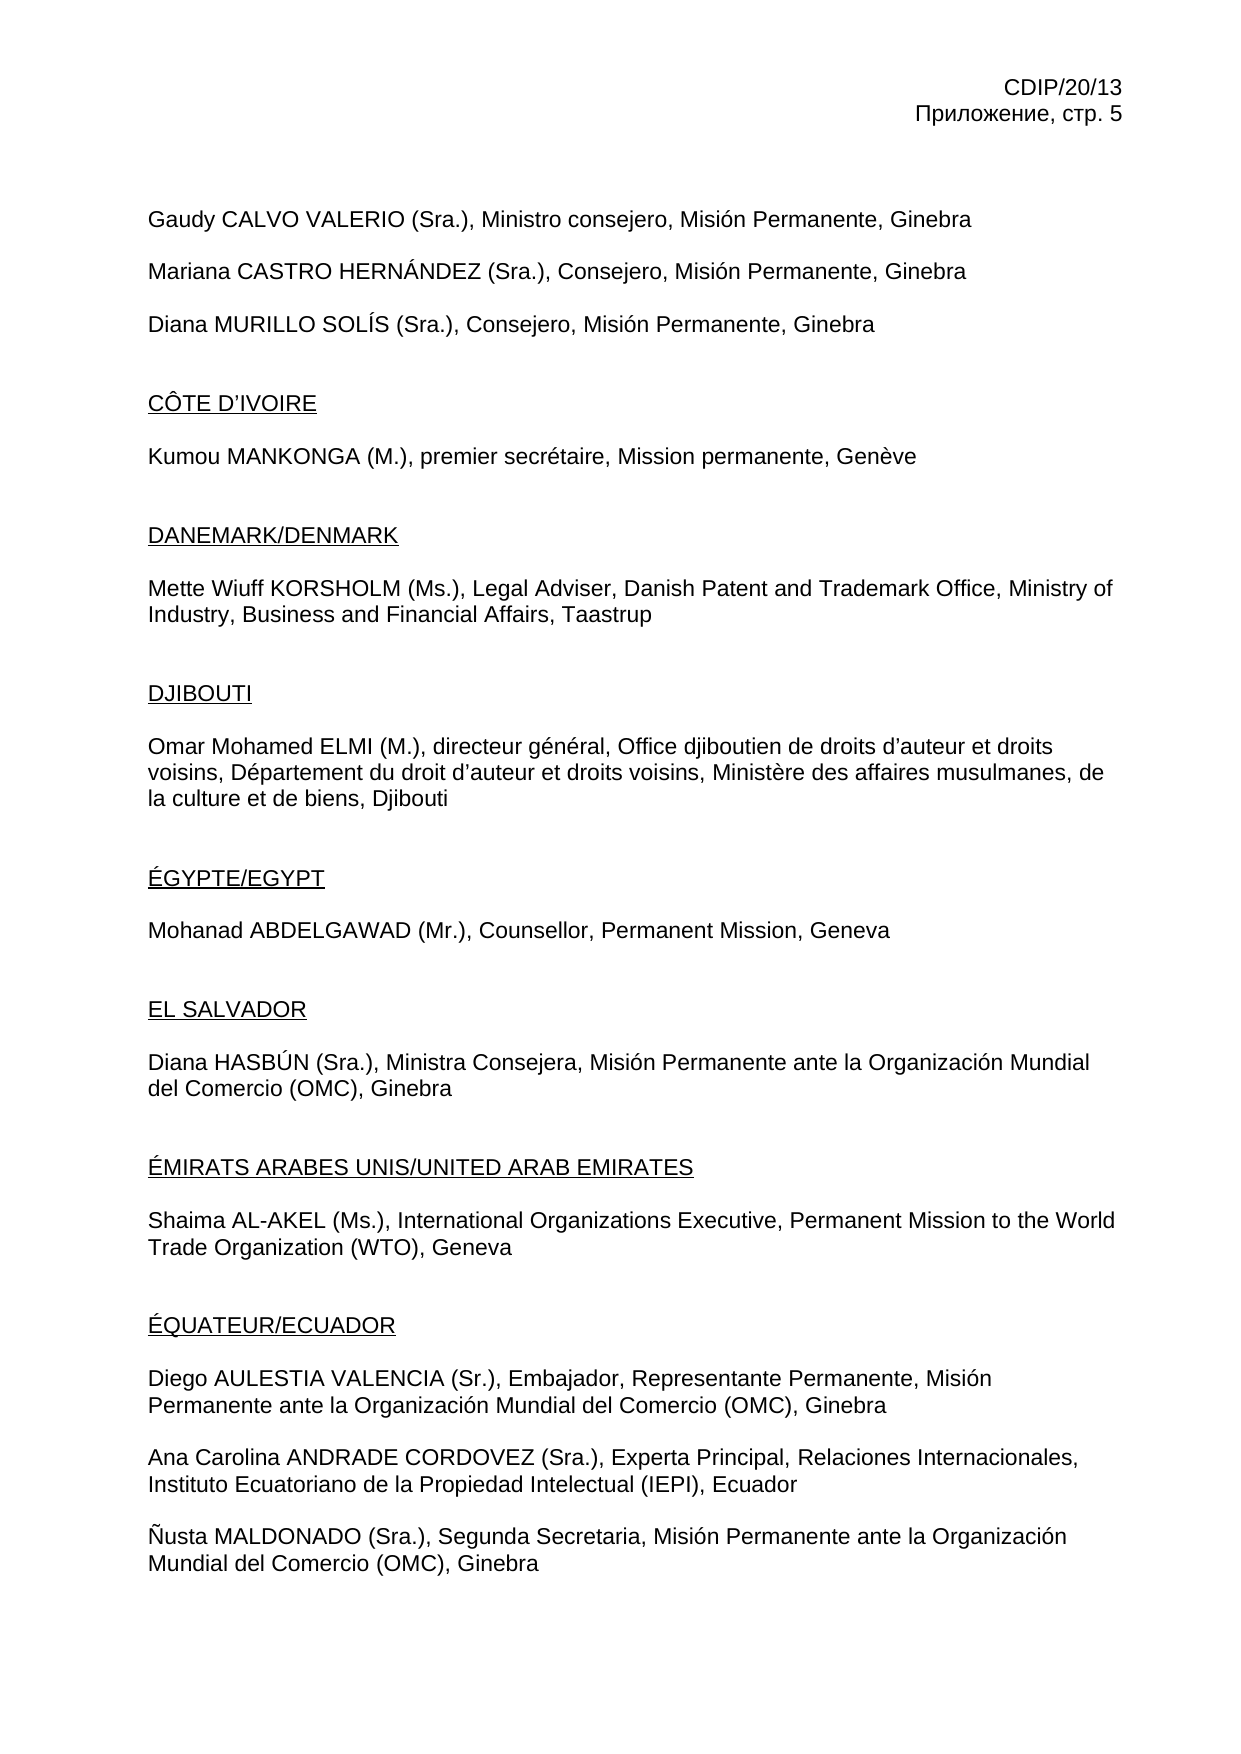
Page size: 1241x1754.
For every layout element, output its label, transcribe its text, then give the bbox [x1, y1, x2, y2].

text ÉQUATEUR/ECUADOR [148, 1312, 1122, 1339]
text Mohanad ABDELGAWAD (Mr.), Counsellor, Permanent Mission, Geneva [148, 917, 1122, 943]
text Shaima AL-AKEL (Ms.), International Organizations Executive, Permanent Mission to the World Trade Organization (WTO), Geneva [148, 1207, 1122, 1260]
text Omar Mohamed ELMI (M.), directeur général, Office djiboutien de droits d’auteur et droits voisins, Département du droit d’auteur et droits voisins, Ministère des affaires musulmanes, de la culture et de biens, Djibouti [148, 733, 1122, 812]
text ÉGYPTE/EGYPT [148, 864, 1122, 891]
text Mette Wiuff KORSHOLM (Ms.), Legal Adviser, Danish Patent and Trademark Office, Ministry of Industry, Business and Financial Affairs, Taastrup [148, 574, 1122, 627]
text CÔTE D’IVOIRE [148, 390, 1122, 416]
text ÉMIRATS ARABES UNIS/UNITED ARAB EMIRATES [148, 1154, 1122, 1181]
text EL SALVADOR [148, 996, 1122, 1023]
text Ana Carolina ANDRADE CORDOVEZ (Sra.), Experta Principal, Relaciones Internacionales, Instituto Ecuatoriano de la Propiedad Intelectual (IEPI), Ecuador [148, 1444, 1122, 1497]
text Mariana CASTRO HERNÁNDEZ (Sra.), Consejero, Misión Permanente, Ginebra [148, 258, 1122, 285]
text Diana HASBÚN (Sra.), Ministra Consejera, Misión Permanente ante la Organización Mundial del Comercio (OMC), Ginebra [148, 1049, 1122, 1102]
text DJIBOUTI [148, 680, 1122, 706]
text Diana MURILLO SOLÍS (Sra.), Consejero, Misión Permanente, Ginebra [148, 311, 1122, 337]
text DANEMARK/DENMARK [148, 522, 1122, 548]
text Diego AULESTIA VALENCIA (Sr.), Embajador, Representante Permanente, Misión Permanente ante la Organización Mundial del Comercio (OMC), Ginebra [148, 1365, 1122, 1418]
text Ñusta MALDONADO (Sra.), Segunda Secretaria, Misión Permanente ante la Organización Mundial del Comercio (OMC), Ginebra [148, 1523, 1122, 1576]
text Gaudy CALVO VALERIO (Sra.), Ministro consejero, Misión Permanente, Ginebra [148, 206, 1122, 232]
text Kumou MANKONGA (M.), premier secrétaire, Mission permanente, Genève [148, 443, 1122, 469]
